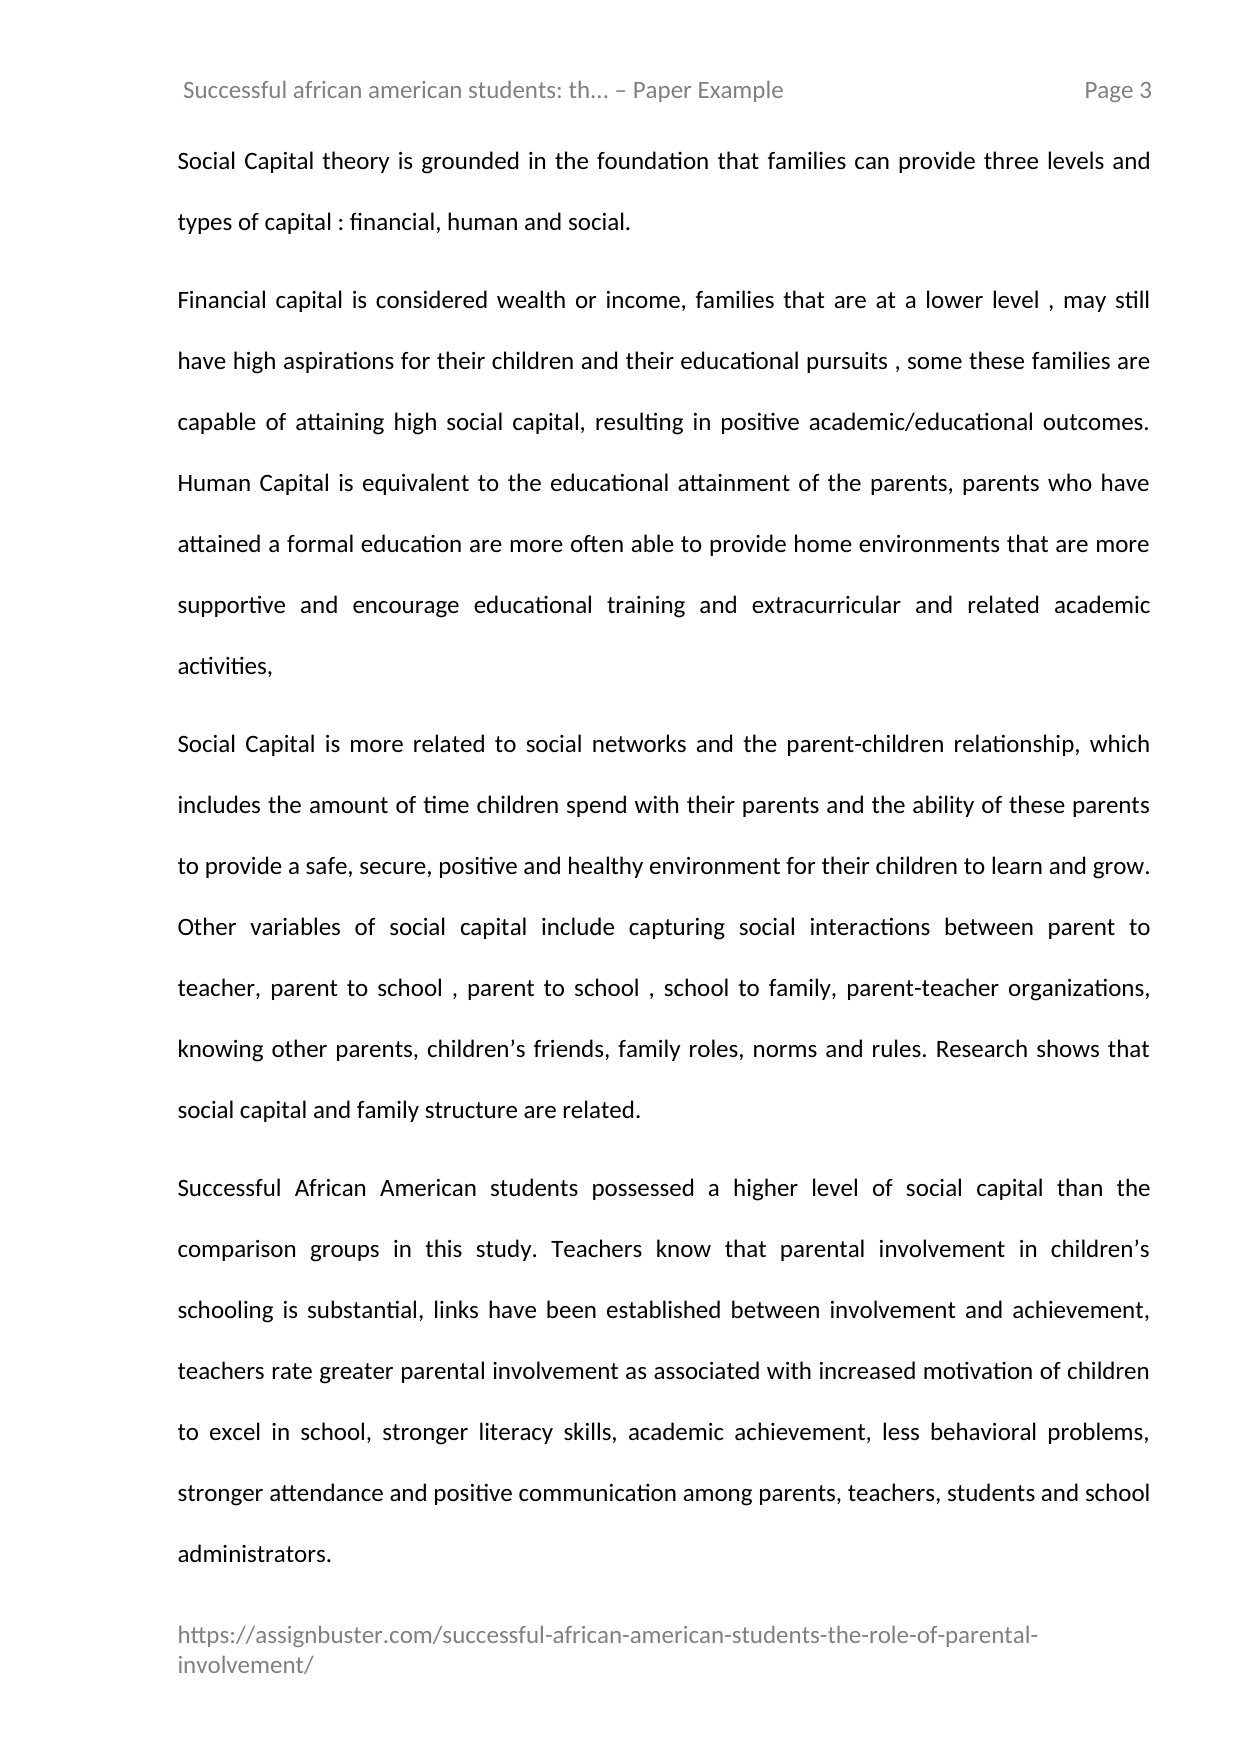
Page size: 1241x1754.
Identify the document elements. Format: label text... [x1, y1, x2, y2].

text Social Capital is more related to social networks and the parent-children relationship, which includes the amount of time children spend with their parents and the ability of these parents to provide a safe, secure, positive and healthy environment for their children to learn and grow. Other variables of social capital include capturing social interactions between parent to teacher, parent to school , parent to school , school to family, parent-teacher organizations, knowing other parents, children’s friends, family roles, norms and rules. Research shows that social capital and family structure are related. [177, 728, 1152, 1124]
text Successful African American students possessed a higher level of social capital than the comparison groups in this study. Teachers know that parental involvement in children’s schooling is substantial, links have been established between involvement and achievement, teachers rate greater parental involvement as associated with increased motivation of children to excel in school, stronger literacy skills, academic achievement, less behavioral problems, stronger attendance and positive communication among parents, teachers, students and school administrators. [177, 1172, 1152, 1568]
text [177, 145, 1152, 237]
text Financial capital is considered wealth or income, families that are at a lower level , may still have high aspirations for their children and their educational pursuits , some these families are capable of attaining high social capital, resulting in positive academic/educational outcomes. Human Capital is equivalent to the educational attainment of the parents, parents who have attained a formal education are more often able to provide home environments that are more supportive and encourage educational training and extracurricular and related academic activities, [177, 284, 1152, 681]
